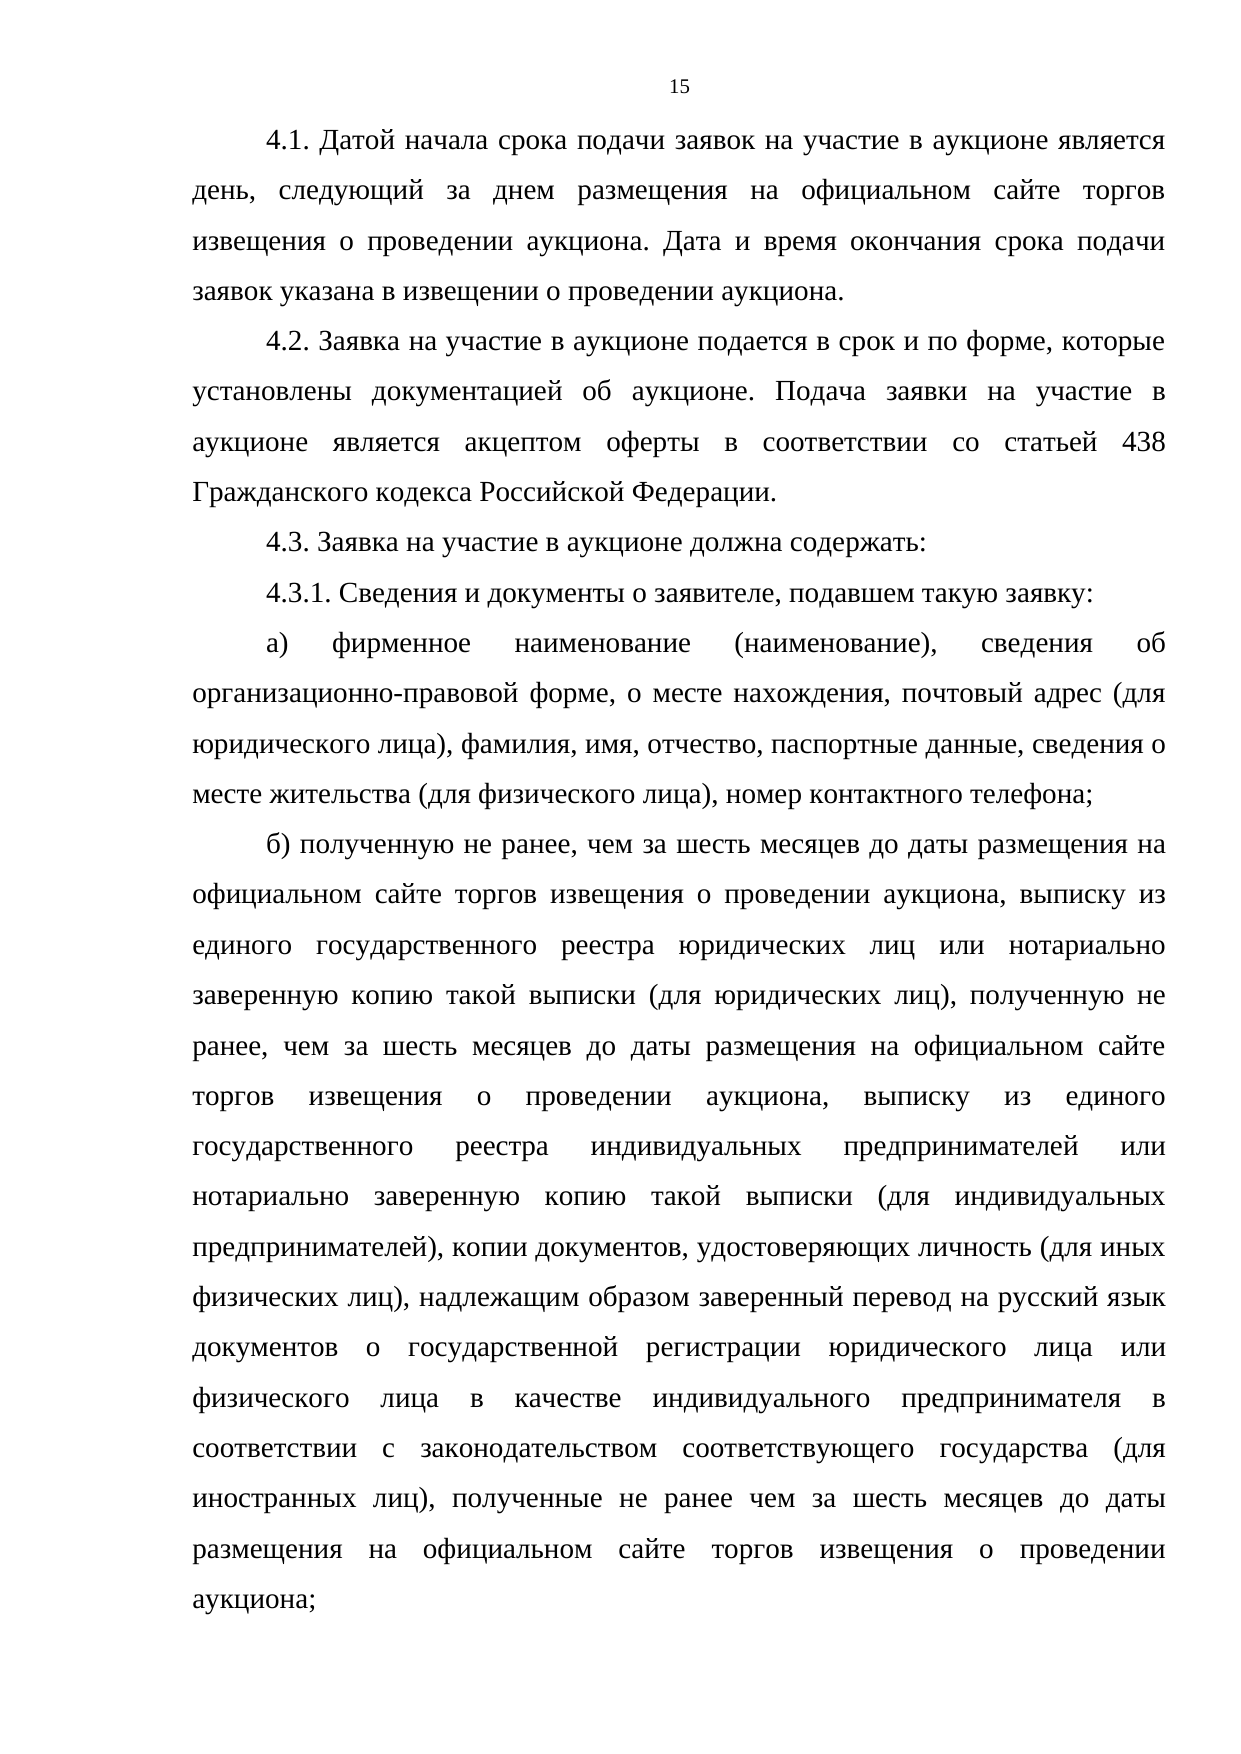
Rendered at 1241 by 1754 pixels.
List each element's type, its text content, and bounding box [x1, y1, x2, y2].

text а) фирменное наименование (наименование), сведения об организационно-правовой форме, о месте нахождения, почтовый адрес (для юридического лица), фамилия, имя, отчество, паспортные данные, сведения о месте жительства (для физического лица), номер контактного телефона; [192, 625, 1167, 809]
text 4.2. Заявка на участие в аукционе подается в срок и по форме, которые установлены документацией об аукционе. Подача заявки на участие в аукционе является акцептом оферты в соответствии со статьей 438 Гражданского кодекса Российской Федерации. [192, 323, 1167, 508]
text б) полученную не ранее, чем за шесть месяцев до даты размещения на официальном сайте торгов извещения о проведении аукциона, выписку из единого государственного реестра юридических лиц или нотариально заверенную копию такой выписки (для юридических лиц), полученную не ранее, чем за шесть месяцев до даты размещения на официальном сайте торгов извещения о проведении аукциона, выписку из единого государственного реестра индивидуальных предпринимателей или нотариально заверенную копию такой выписки (для индивидуальных предпринимателей), копии документов, удостоверяющих личность (для иных физических лиц), надлежащим образом заверенный перевод на русский язык документов о государственной регистрации юридического лица или физического лица в качестве индивидуального предпринимателя в соответствии с законодательством соответствующего государства (для иностранных лиц), полученные не ранее чем за шесть месяцев до даты размещения на официальном сайте торгов извещения о проведении аукциона; [192, 826, 1167, 1614]
text 4.1. Датой начала срока подачи заявок на участие в аукционе является день, следующий за днем размещения на официальном сайте торгов извещения о проведении аукциона. Дата и время окончания срока подачи заявок указана в извещении о проведении аукциона. [192, 122, 1167, 306]
text 4.3. Заявка на участие в аукционе должна содержать: [192, 524, 1167, 558]
text 4.3.1. Сведения и документы о заявителе, подавшем такую заявку: [192, 575, 1167, 608]
